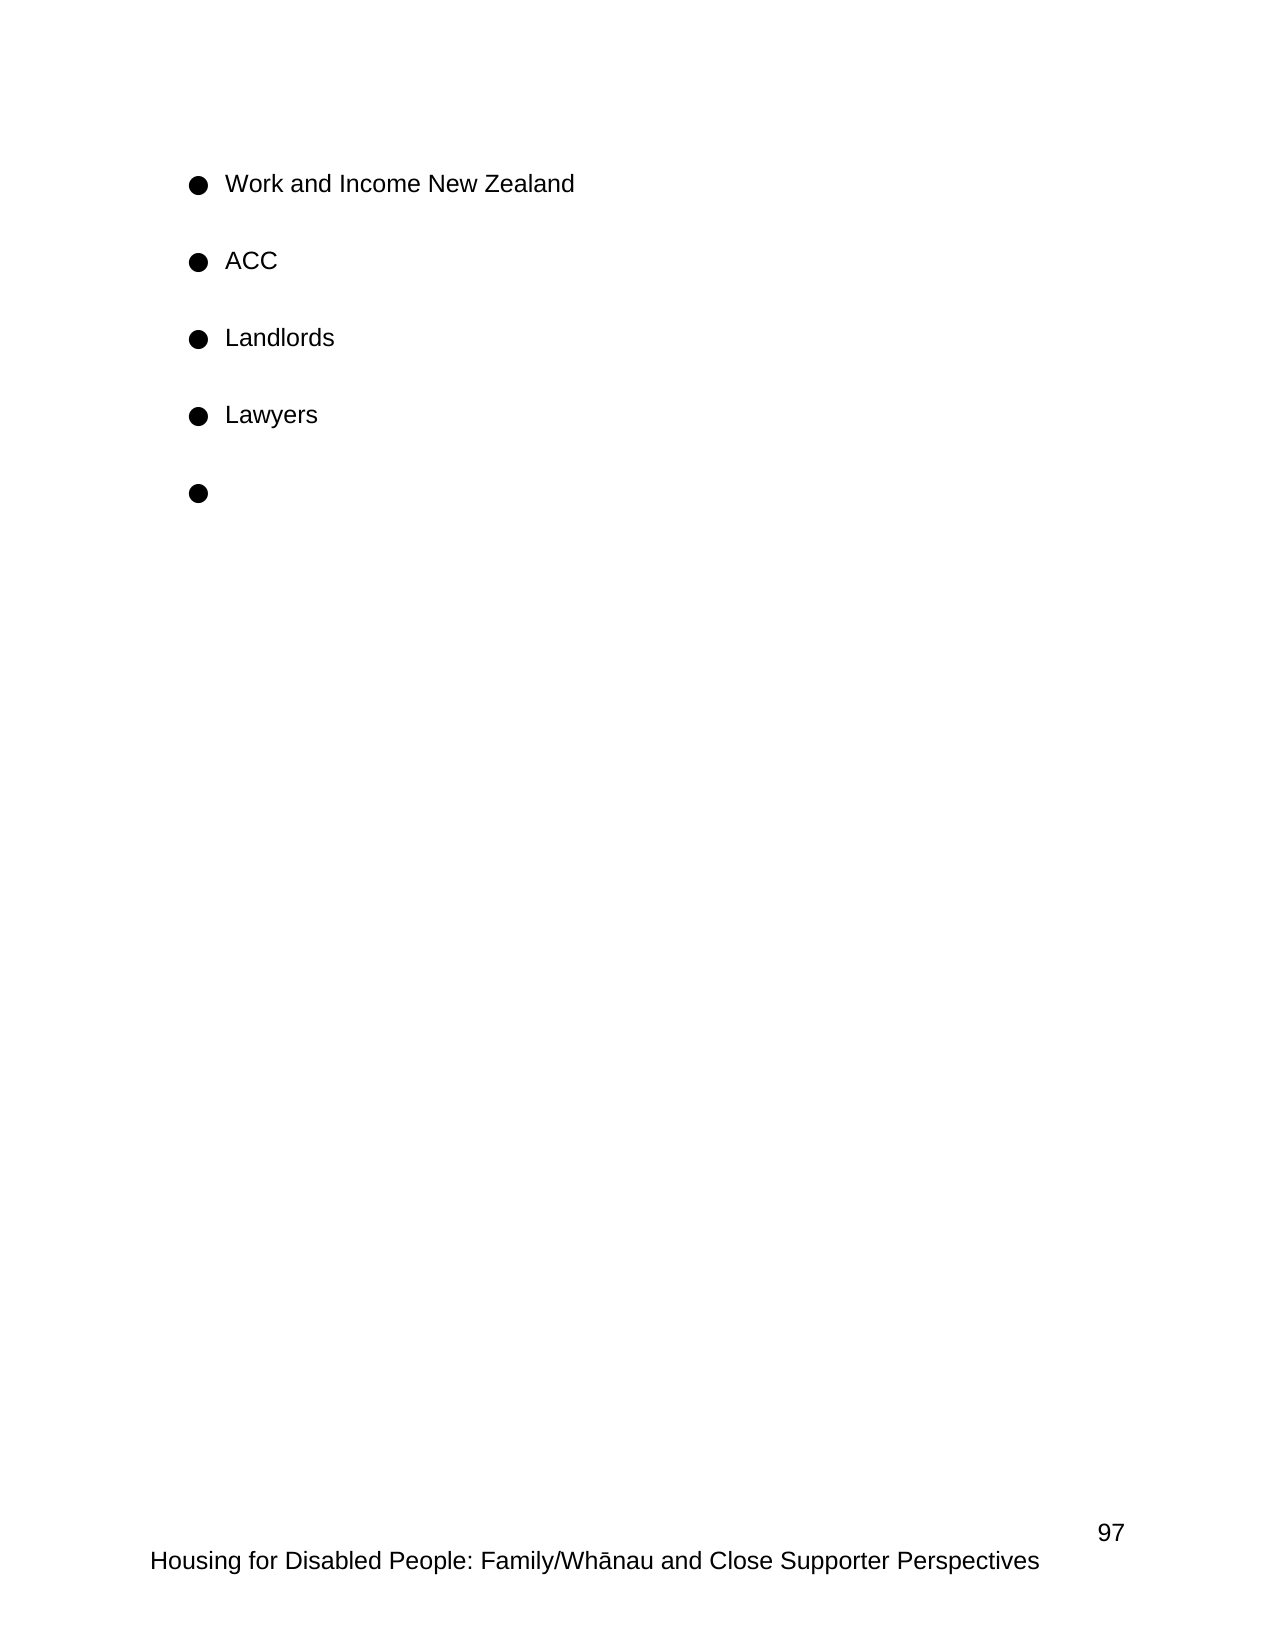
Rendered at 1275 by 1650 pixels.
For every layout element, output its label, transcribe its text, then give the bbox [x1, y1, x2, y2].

list Lawyers [187, 386, 1125, 437]
list ACC [187, 232, 1125, 284]
list Work and Income New Zealand [187, 156, 1125, 207]
list Landlords [187, 309, 1125, 361]
